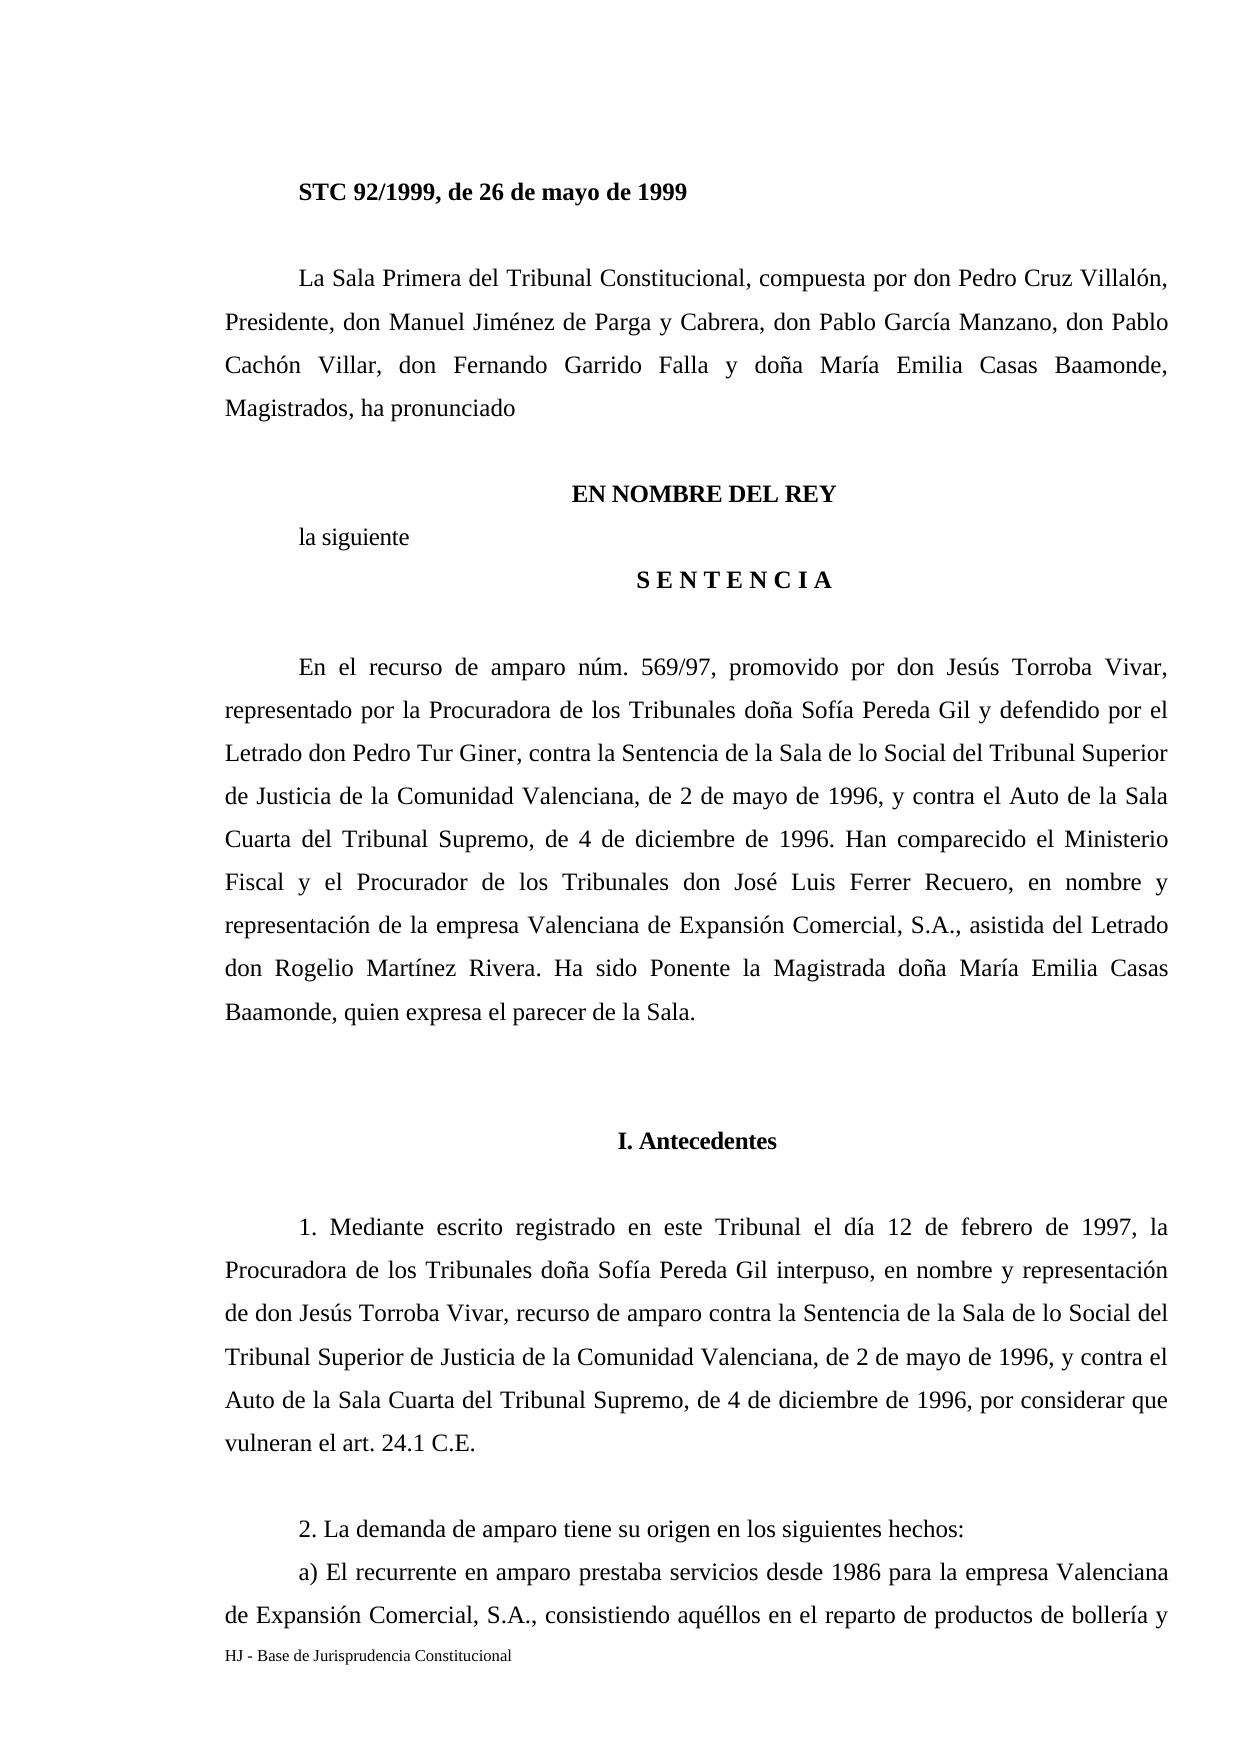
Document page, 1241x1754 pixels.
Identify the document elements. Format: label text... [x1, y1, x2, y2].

text EN NOMBRE DEL REY [224, 479, 1110, 508]
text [224, 1557, 1169, 1629]
text La Sala Primera del Tribunal Constitucional, compuesta por don Pedro Cruz Villalón, Presidente, don Manuel Jiménez de Parga y Cabrera, don Pablo García Manzano, don Pablo Cachón Villar, don Fernando Garrido Falla y doña María Emilia Casas Baamonde, Magistrados, ha pronunciado [224, 263, 1169, 422]
text la siguiente [224, 522, 1110, 551]
text 1. Mediante escrito registrado en este Tribunal el día 12 de febrero de 1997, la Procuradora de los Tribunales doña Sofía Pereda Gil interpuso, en nombre y representación de don Jesús Torroba Vivar, recurso de amparo contra la Sentencia de la Sala de lo Social del Tribunal Superior de Justicia de la Comunidad Valenciana, de 2 de mayo de 1996, y contra el Auto de la Sala Cuarta del Tribunal Supremo, de 4 de diciembre de 1996, por considerar que vulneran el art. 24.1 C.E. [224, 1212, 1169, 1457]
text En el recurso de amparo núm. 569/97, promovido por don Jesús Torroba Vivar, representado por la Procuradora de los Tribunales doña Sofía Pereda Gil y defendido por el Letrado don Pedro Tur Giner, contra la Sentencia de la Sala de lo Social del Tribunal Superior de Justicia de la Comunidad Valenciana, de 2 de mayo de 1996, y contra el Auto de la Sala Cuarta del Tribunal Supremo, de 4 de diciembre de 1996. Han comparecido el Ministerio Fiscal y el Procurador de los Tribunales don José Luis Ferrer Recuero, en nombre y representación de la empresa Valenciana de Expansión Comercial, S.A., asistida del Letrado don Rogelio Martínez Rivera. Ha sido Ponente la Magistrada doña María Emilia Casas Baamonde, quien expresa el parecer de la Sala. [224, 652, 1169, 1025]
text STC 92/1999, de 26 de mayo de 1999 [224, 177, 1169, 206]
text I. Antecedentes [224, 1126, 1169, 1155]
text S E N T E N C I A [224, 565, 1169, 594]
text 2. La demanda de amparo tiene su origen en los siguientes hechos: [224, 1514, 1169, 1543]
